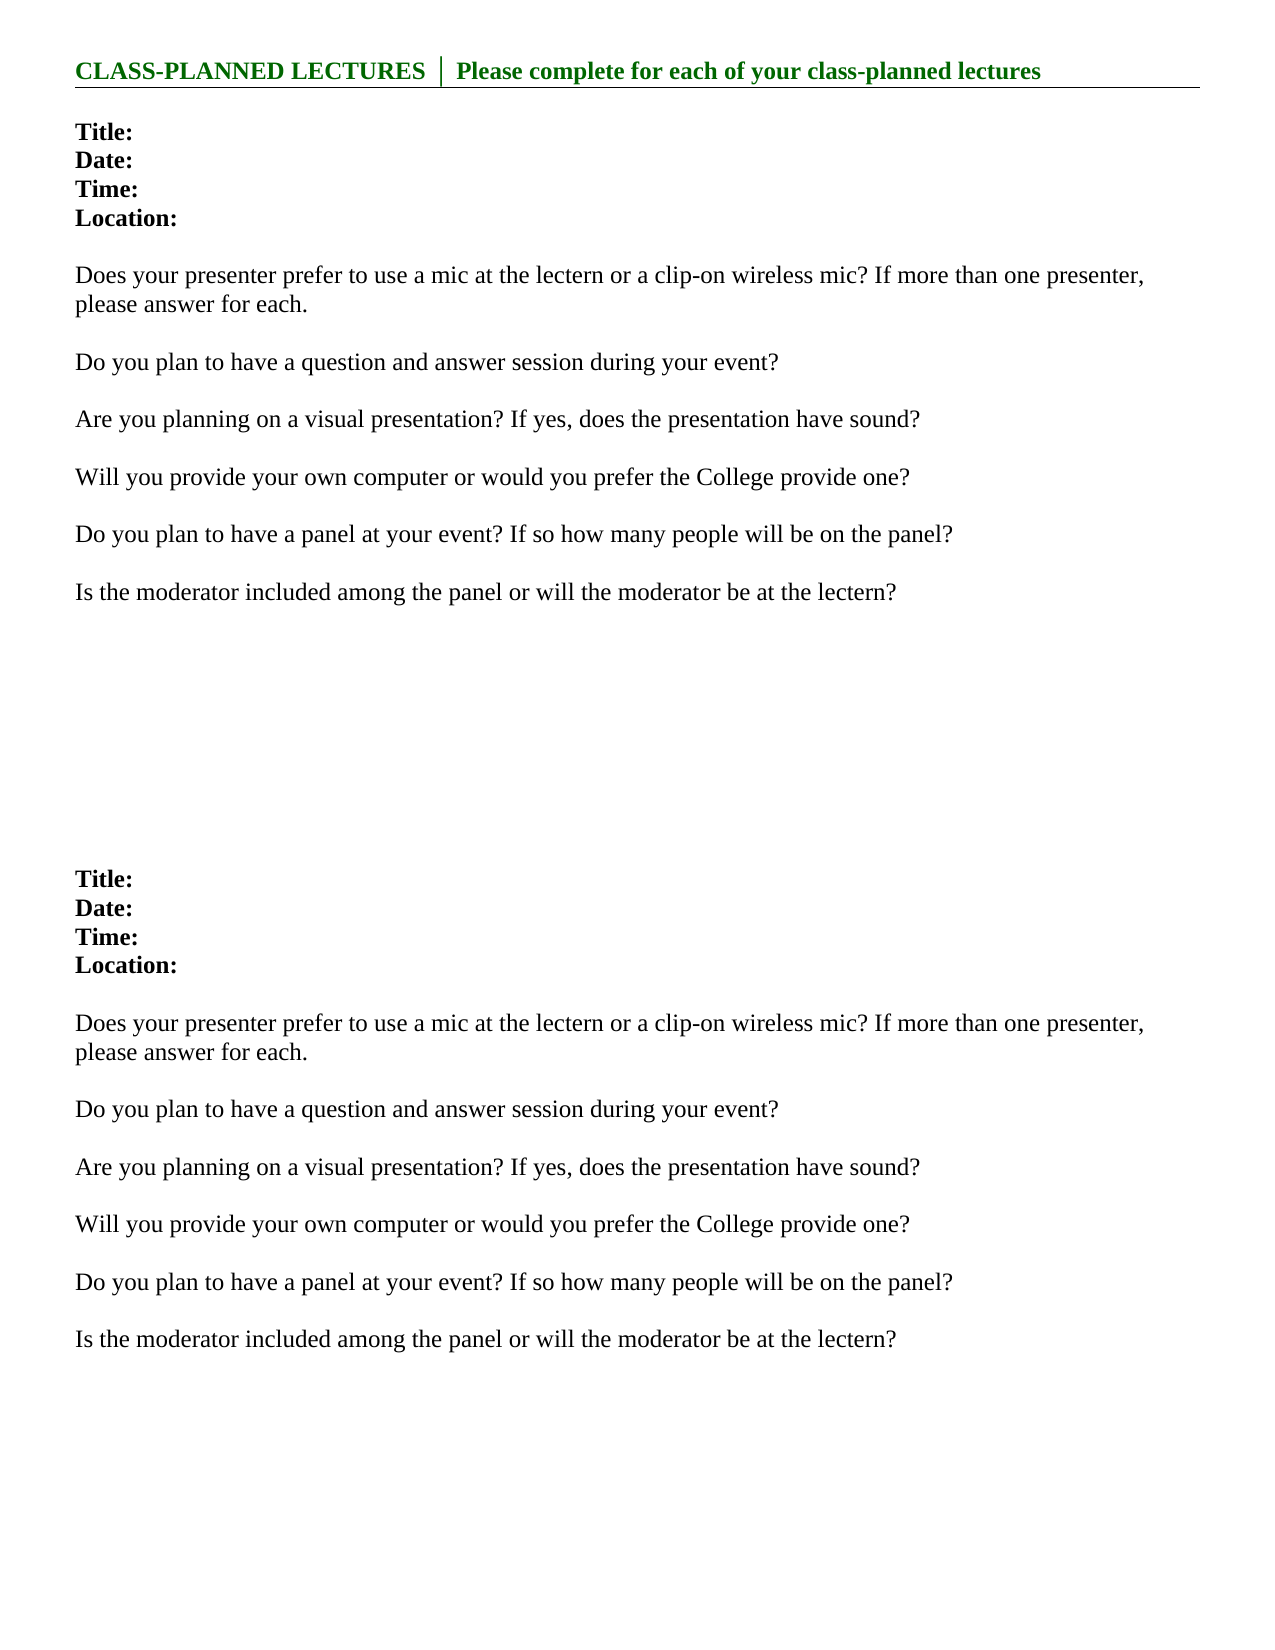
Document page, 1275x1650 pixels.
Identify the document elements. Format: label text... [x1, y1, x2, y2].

text Title: [75, 864, 1200, 893]
text Do you plan to have a panel at your event? If so how many people will be on the panel? [75, 519, 1200, 548]
text Does your presenter prefer to use a mic at the lectern or a clip-on wireless mic? If more than one presenter, please answer for each. [75, 1008, 1200, 1066]
text Will you provide your own computer or would you prefer the College provide one? [75, 1209, 1200, 1238]
text Are you planning on a visual presentation? If yes, does the presentation have sound? [75, 1152, 1200, 1181]
text Time: [75, 922, 1200, 951]
text Is the moderator included among the panel or will the moderator be at the lectern? [75, 577, 1200, 606]
text Date: [75, 893, 1200, 922]
text Location: [75, 951, 1200, 979]
text CLASS-PLANNED LECTURES │ Please complete for each of your class-planned lectures [442, 56, 1200, 87]
text Does your presenter prefer to use a mic at the lectern or a clip-on wireless mic? If more than one presenter, please answer for each. [75, 261, 1200, 318]
text Title: [75, 117, 1200, 146]
text CLASS-PLANNED LECTURES │ Please complete for each of your class-planned lectures [75, 56, 440, 87]
text Time: [75, 174, 1200, 203]
text Are you planning on a visual presentation? If yes, does the presentation have sound? [75, 404, 1200, 433]
text Date: [75, 146, 1200, 174]
text Is the moderator included among the panel or will the moderator be at the lectern? [75, 1324, 1200, 1353]
text Do you plan to have a panel at your event? If so how many people will be on the panel? [75, 1267, 1200, 1296]
text Do you plan to have a question and answer session during your event? [75, 1094, 1200, 1123]
text Do you plan to have a question and answer session during your event? [75, 347, 1200, 376]
text Will you provide your own computer or would you prefer the College provide one? [75, 462, 1200, 491]
text Location: [75, 203, 1200, 232]
